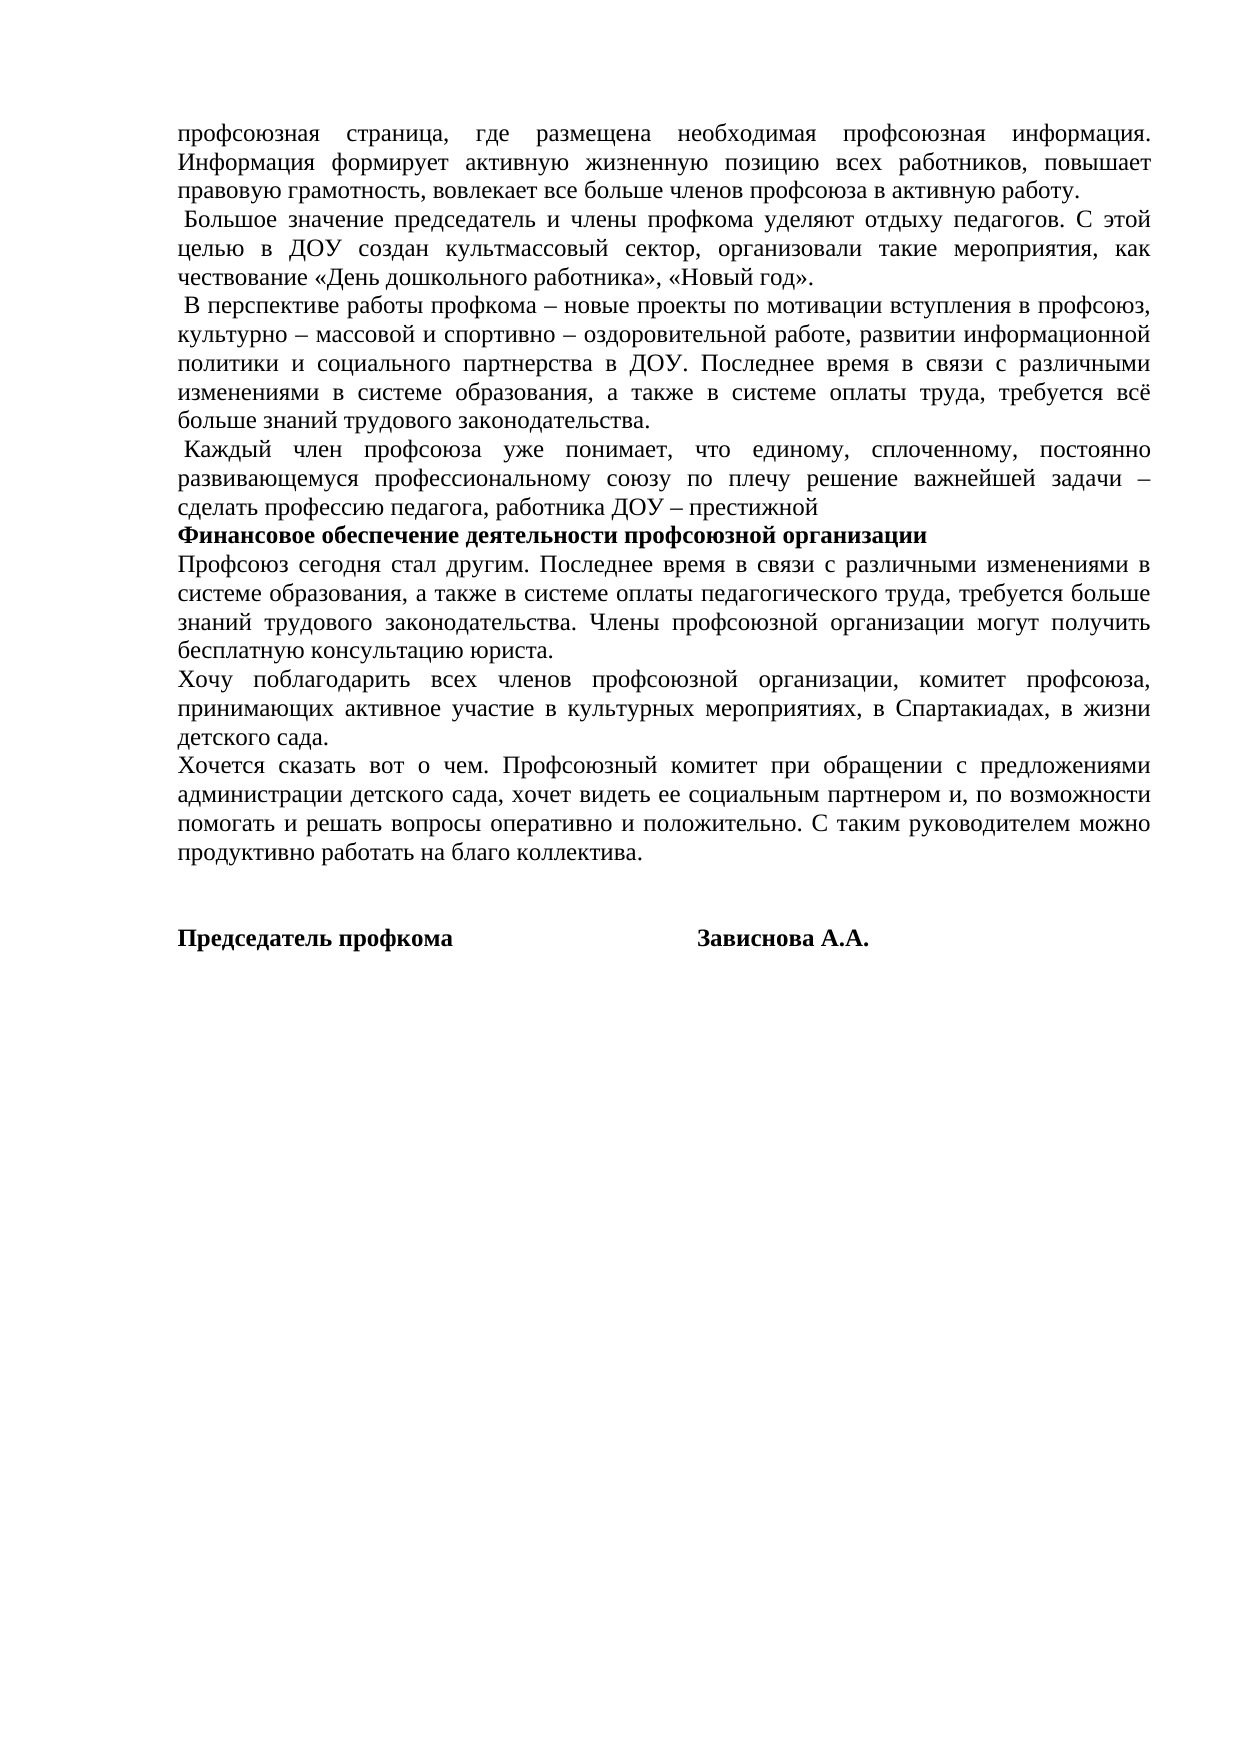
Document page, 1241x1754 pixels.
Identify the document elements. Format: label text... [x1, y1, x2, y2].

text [177, 118, 1152, 204]
text Каждый член профсоюза уже понимает, что единому, сплоченному, постоянно развивающемуся профессиональному союзу по плечу решение важнейшей задачи – сделать профессию педагога, работника ДОУ – престижной [177, 434, 1152, 521]
text Хочу поблагодарить всех членов профсоюзной организации, комитет профсоюза, принимающих активное участие в культурных мероприятиях, в Спартакиадах, в жизни детского сада. [177, 664, 1152, 751]
text Председатель профкома Зависнова А.А. [177, 923, 1152, 952]
text Большое значение председатель и члены профкома уделяют отдыху педагогов. С этой целью в ДОУ создан культмассовый сектор, организовали такие мероприятия, как чествование «День дошкольного работника», «Новый год». [177, 204, 1152, 291]
text Финансовое обеспечение деятельности профсоюзной организации [177, 521, 1152, 549]
text Профсоюз сегодня стал другим. Последнее время в связи с различными изменениями в системе образования, а также в системе оплаты педагогического труда, требуется больше знаний трудового законодательства. Члены профсоюзной организации могут получить бесплатную консультацию юриста. [177, 549, 1152, 664]
text Хочется сказать вот о чем. Профсоюзный комитет при обращении с предложениями администрации детского сада, хочет видеть ее социальным партнером и, по возможности помогать и решать вопросы оперативно и положительно. С таким руководителем можно продуктивно работать на благо коллектива. [177, 751, 1152, 866]
text В перспективе работы профкома – новые проекты по мотивации вступления в профсоюз, культурно – массовой и спортивно – оздоровительной работе, развитии информационной политики и социального партнерства в ДОУ. Последнее время в связи с различными изменениями в системе образования, а также в системе оплаты труда, требуется всё больше знаний трудового законодательства. [177, 291, 1152, 434]
